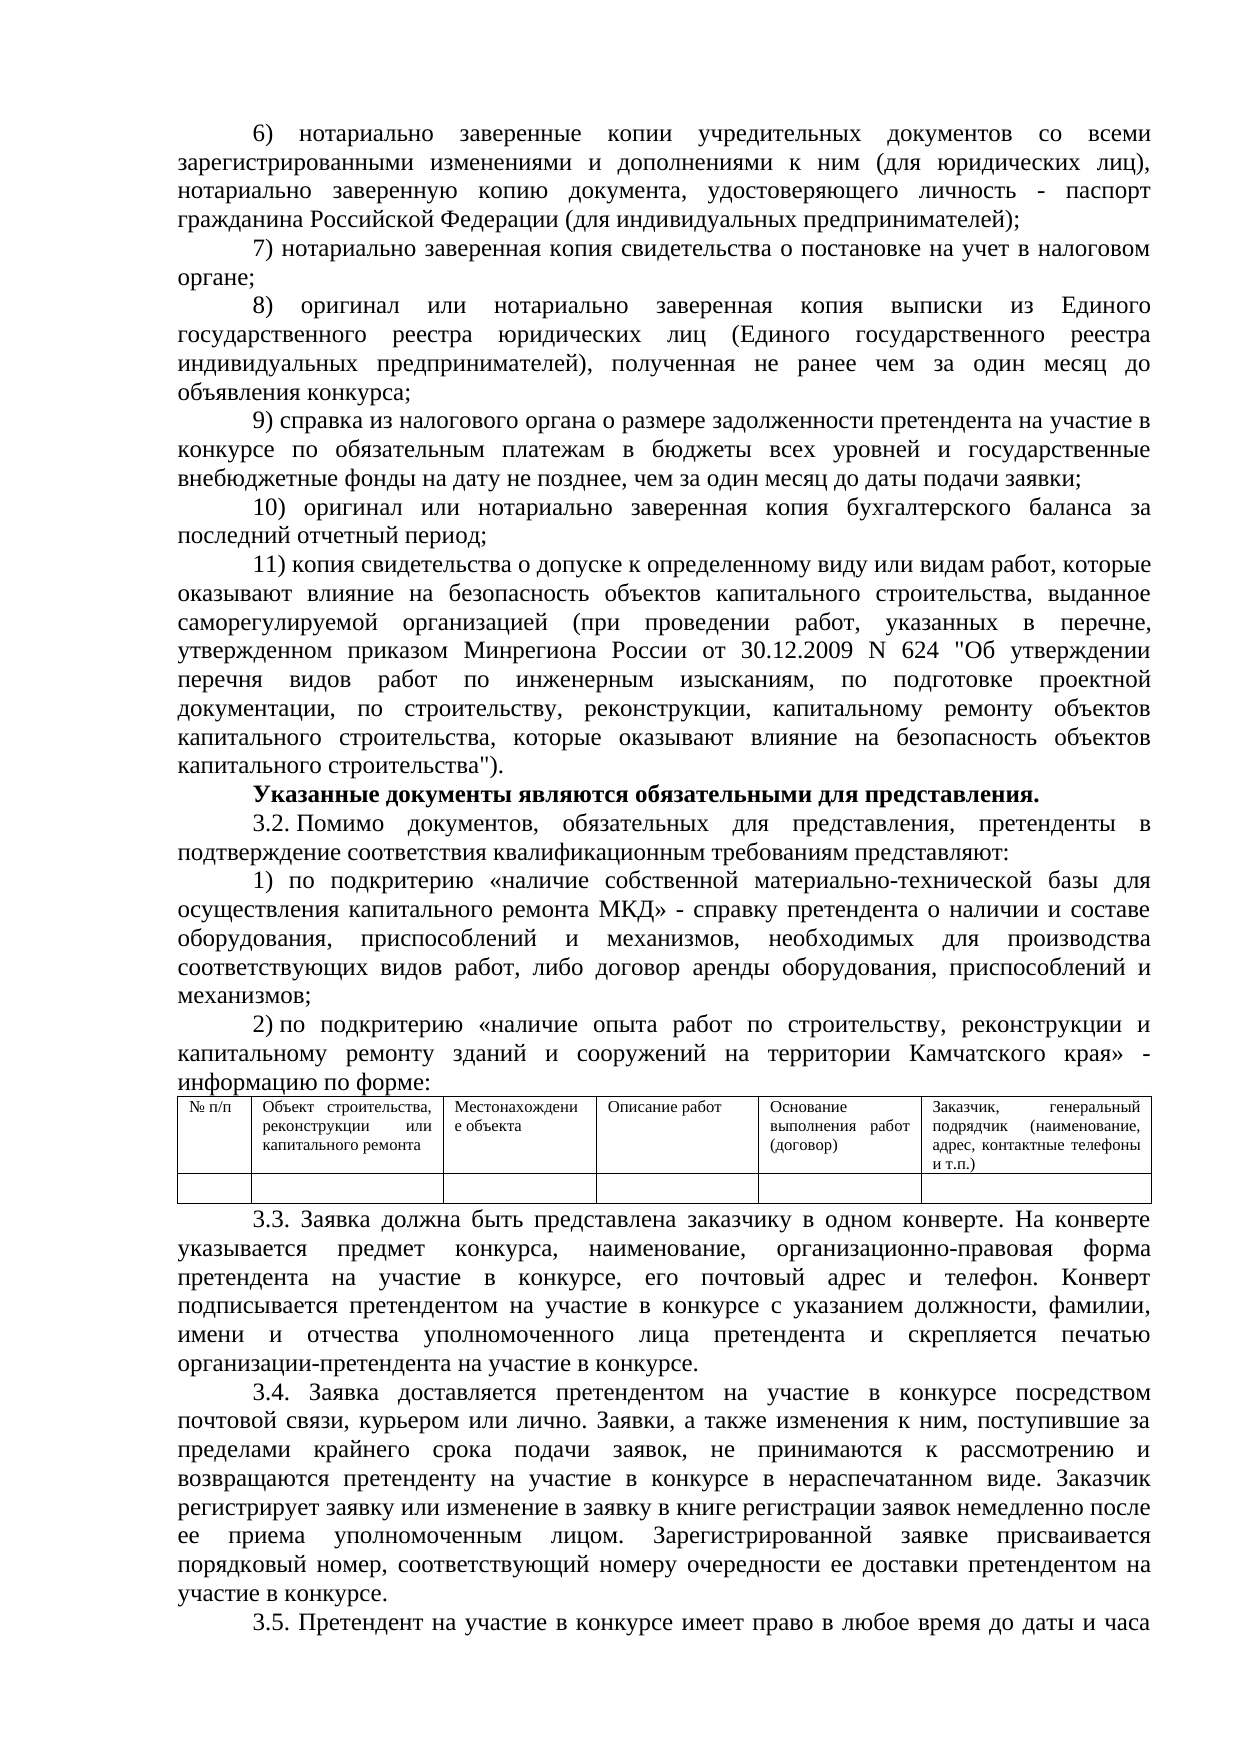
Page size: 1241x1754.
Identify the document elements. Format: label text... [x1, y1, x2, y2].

table_cell [444, 1174, 596, 1203]
table_header Объект строительства, реконструкции или капитального ремонта [252, 1097, 443, 1173]
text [177, 1607, 1152, 1635]
text 3.4. Заявка доставляется претендентом на участие в конкурсе посредством почтовой связи, курьером или лично. Заявки, а также изменения к ним, поступившие за пределами крайнего срока подачи заявок, не принимаются к рассмотрению и возвращаются претенденту на участие в конкурсе в нераспечатанном виде. Заказчик регистрирует заявку или изменение в заявку в книге регистрации заявок немедленно после ее приема уполномоченным лицом. Зарегистрированной заявке присваивается порядковый номер, соответствующий номеру очередности ее доставки претендентом на участие в конкурсе. [177, 1377, 1152, 1607]
text 3.3. Заявка должна быть представлена заказчику в одном конверте. На конверте указывается предмет конкурса, наименование, организационно-правовая форма претендента на участие в конкурсе, его почтовый адрес и телефон. Конверт подписывается претендентом на участие в конкурсе с указанием должности, фамилии, имени и отчества уполномоченного лица претендента и скрепляется печатью организации-претендента на участие в конкурсе. [177, 1204, 1152, 1377]
text 7) нотариально заверенная копия свидетельства о постановке на учет в налоговом органе; [177, 233, 1152, 291]
table_header Местонахождение объекта [444, 1097, 596, 1173]
text 3.2. Помимо документов, обязательных для представления, претенденты в подтверждение соответствия квалификационным требованиям представляют: [177, 808, 1152, 866]
table_header № п/п [178, 1097, 251, 1173]
table_cell [759, 1174, 921, 1203]
text 1) по подкритерию «наличие собственной материально-технической базы для осуществления капитального ремонта МКД» - справку претендента о наличии и составе оборудования, приспособлений и механизмов, необходимых для производства соответствующих видов работ, либо договор аренды оборудования, приспособлений и механизмов; [177, 866, 1152, 1009]
table_header Основание выполнения работ (договор) [759, 1097, 921, 1173]
table_cell [178, 1174, 251, 1203]
table_cell [597, 1174, 758, 1203]
table_cell [922, 1174, 1151, 1203]
text 10) оригинал или нотариально заверенная копия бухгалтерского баланса за последний отчетный период; [177, 492, 1152, 549]
table_cell [252, 1174, 443, 1203]
text Указанные документы являются обязательными для представления. [177, 779, 1152, 808]
text 6) нотариально заверенные копии учредительных документов со всеми зарегистрированными изменениями и дополнениями к ним (для юридических лиц), нотариально заверенную копию документа, удостоверяющего личность - паспорт гражданина Российской Федерации (для индивидуальных предпринимателей); [177, 118, 1152, 233]
table_header Заказчик, генеральный подрядчик (наименование, адрес, контактные телефоны и т.п.) [922, 1097, 1151, 1173]
text 8) оригинал или нотариально заверенная копия выписки из Единого государственного реестра юридических лиц (Единого государственного реестра индивидуальных предпринимателей), полученная не ранее чем за один месяц до объявления конкурса; [177, 291, 1152, 406]
text 2) по подкритерию «наличие опыта работ по строительству, реконструкции и капитальному ремонту зданий и сооружений на территории Камчатского края» - информацию по форме: [177, 1009, 1152, 1096]
table_header Описание работ [597, 1097, 758, 1173]
text 11) копия свидетельства о допуске к определенному виду или видам работ, которые оказывают влияние на безопасность объектов капитального строительства, выданное саморегулируемой организацией (при проведении работ, указанных в перечне, утвержденном приказом Минрегиона России от 30.12.2009 N 624 "Об утверждении перечня видов работ по инженерным изысканиям, по подготовке проектной документации, по строительству, реконструкции, капитальному ремонту объектов капитального строительства, которые оказывают влияние на безопасность объектов капитального строительства"). [177, 549, 1152, 779]
text 9) справка из налогового органа о размере задолженности претендента на участие в конкурсе по обязательным платежам в бюджеты всех уровней и государственные внебюджетные фонды на дату не позднее, чем за один месяц до даты подачи заявки; [177, 406, 1152, 492]
